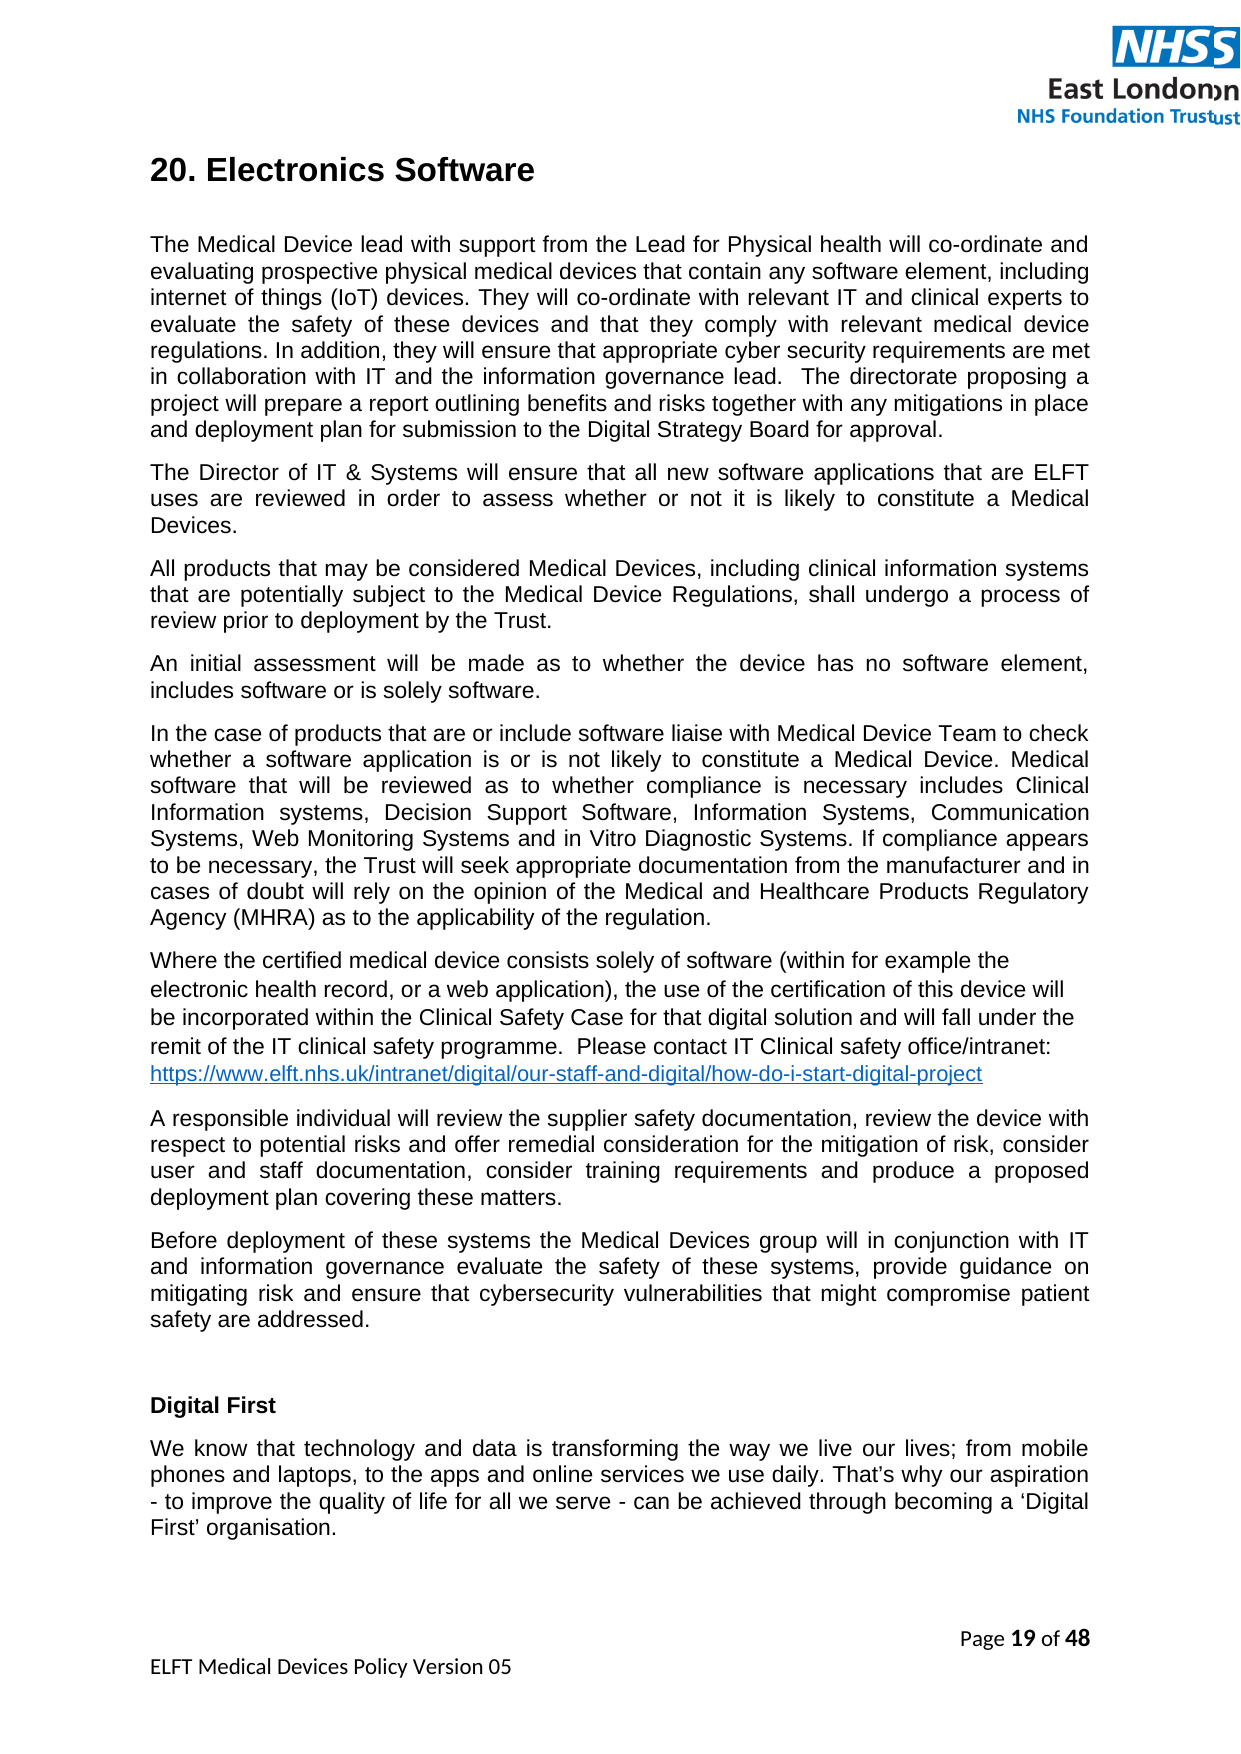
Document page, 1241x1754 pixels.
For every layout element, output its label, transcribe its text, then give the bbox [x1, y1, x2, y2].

text We know that technology and data is transforming the way we live our lives; from mobile phones and laptops, to the apps and online services we use daily. That’s why our aspiration - to improve the quality of life for all we serve - can be achieved through becoming a ‘Digital First’ organisation. [150, 1435, 1090, 1540]
text Where the certified medical device consists solely of software (within for example the electronic health record, or a web application), the use of the certification of this device will be incorporated within the Clinical Safety Case for that digital solution and will fall under the remit of the IT clinical safety programme. Please contact IT Clinical safety office/intranet: https://www.elft.nhs.uk/intranet/digital/our-staff-and-digital/how-do-i-start-digital-project [150, 947, 1090, 1086]
picture [1017, 3, 1241, 153]
subtitle 20. Electronics Software [150, 150, 1090, 188]
text A responsible individual will review the supplier safety documentation, review the device with respect to potential risks and offer remedial consideration for the mitigation of risk, consider user and staff documentation, consider training requirements and produce a proposed deployment plan covering these matters. [150, 1105, 1090, 1210]
text Before deployment of these systems the Medical Devices group will in conjunction with IT and information governance evaluate the safety of these systems, provide guidance on mitigating risk and ensure that cybersecurity vulnerabilities that might compromise patient safety are addressed. [150, 1227, 1090, 1332]
text All products that may be considered Medical Devices, including clinical information systems that are potentially subject to the Medical Device Regulations, shall undergo a process of review prior to deployment by the Trust. [150, 555, 1090, 634]
text The Medical Device lead with support from the Lead for Physical health will co-ordinate and evaluating prospective physical medical devices that contain any software element, including internet of things (IoT) devices. They will co-ordinate with relevant IT and clinical experts to evaluate the safety of these devices and that they comply with relevant medical device regulations. In addition, they will ensure that appropriate cyber security requirements are met in collaboration with IT and the information governance lead. The directorate proposing a project will prepare a report outlining benefits and risks together with any mitigations in place and deployment plan for submission to the Digital Strategy Board for approval. [150, 231, 1090, 442]
text The Director of IT & Systems will ensure that all new software applications that are ELFT uses are reviewed in order to assess whether or not it is likely to constitute a Medical Devices. [150, 459, 1090, 538]
text Digital First [150, 1392, 1090, 1418]
text An initial assessment will be made as to whether the device has no software element, includes software or is solely software. [150, 650, 1090, 703]
text In the case of products that are or include software liaise with Medical Device Team to check whether a software application is or is not likely to constitute a Medical Device. Medical software that will be reviewed as to whether compliance is necessary includes Clinical Information systems, Decision Support Software, Information Systems, Communication Systems, Web Monitoring Systems and in Vitro Diagnostic Systems. If compliance appears to be necessary, the Trust will seek appropriate documentation from the manufacturer and in cases of doubt will rely on the opinion of the Medical and Healthcare Products Regulatory Agency (MHRA) as to the applicability of the regulation. [150, 720, 1090, 931]
